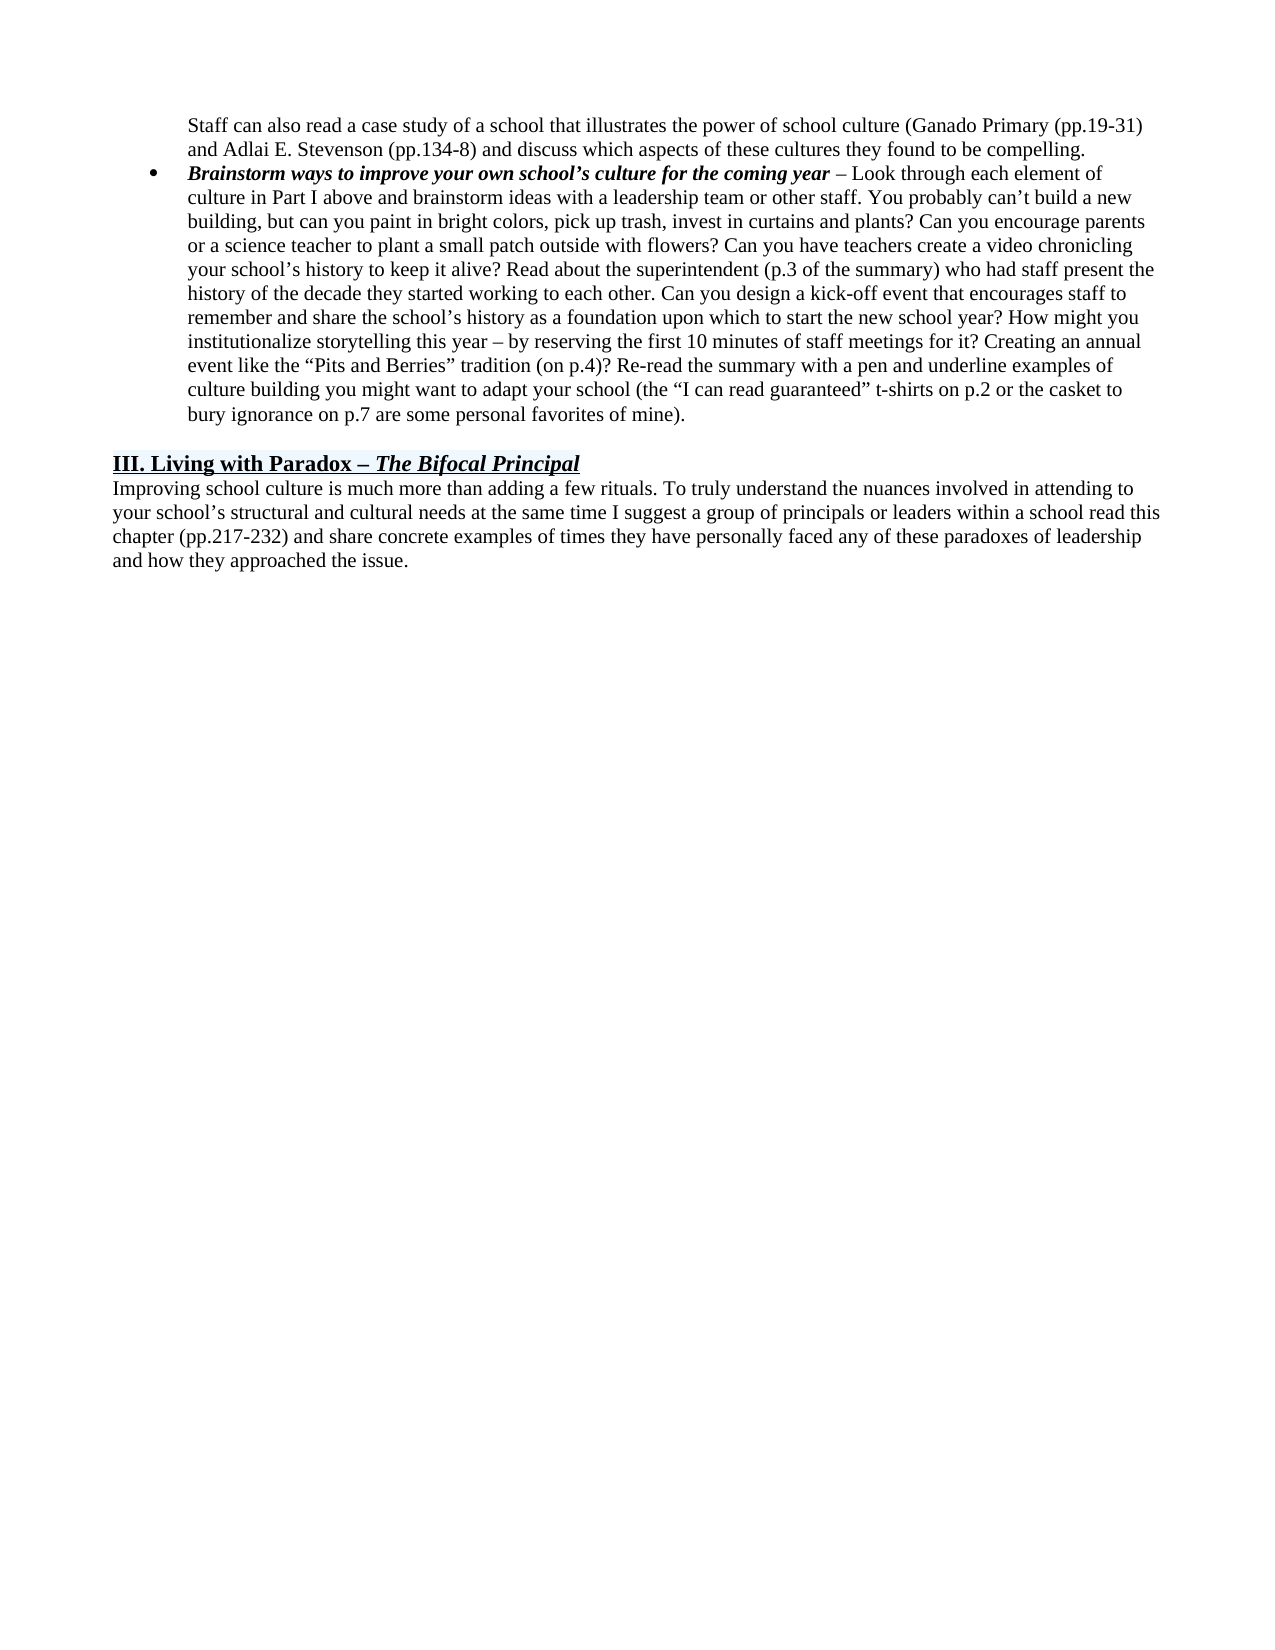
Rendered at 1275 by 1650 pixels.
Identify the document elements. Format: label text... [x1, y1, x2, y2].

text Staff can also read a case study of a school that illustrates the power of school culture (Ganado Primary (pp.19-31) and Adlai E. Stevenson (pp.134-8) and discuss which aspects of these cultures they found to be compelling. [187, 112, 1162, 161]
text III. Living with Paradox – The Bifocal Principal Improving school culture is much more than adding a few rituals. To truly understand the nuances involved in attending to your school’s structural and cultural needs at the same time I suggest a group of principals or leaders within a school read this chapter (pp.217-232) and share concrete examples of times they have personally faced any of these paradoxes of leadership and how they approached the issue. [112, 450, 1162, 572]
list Brainstorm ways to improve your own school’s culture for the coming year – Look through each element of culture in Part I above and brainstorm ideas with a leadership team or other staff. You probably can’t build a new building, but can you paint in bright colors, pick up trash, invest in curtains and plants? Can you encourage parents or a science teacher to plant a small patch outside with flowers? Can you have teachers create a video chronicling your school’s history to keep it alive? Read about the superintendent (p.3 of the summary) who had staff present the history of the decade they started working to each other. Can you design a kick-off event that encourages staff to remember and share the school’s history as a foundation upon which to start the new school year? How might you institutionalize storytelling this year – by reserving the first 10 minutes of staff meetings for it? Creating an annual event like the “Pits and Berries” tradition (on p.4)? Re-read the summary with a pen and underline examples of culture building you might want to adapt your school (the “I can read guaranteed” t-shirts on p.2 or the casket to bury ignorance on p.7 are some personal favorites of mine). [150, 161, 1162, 426]
